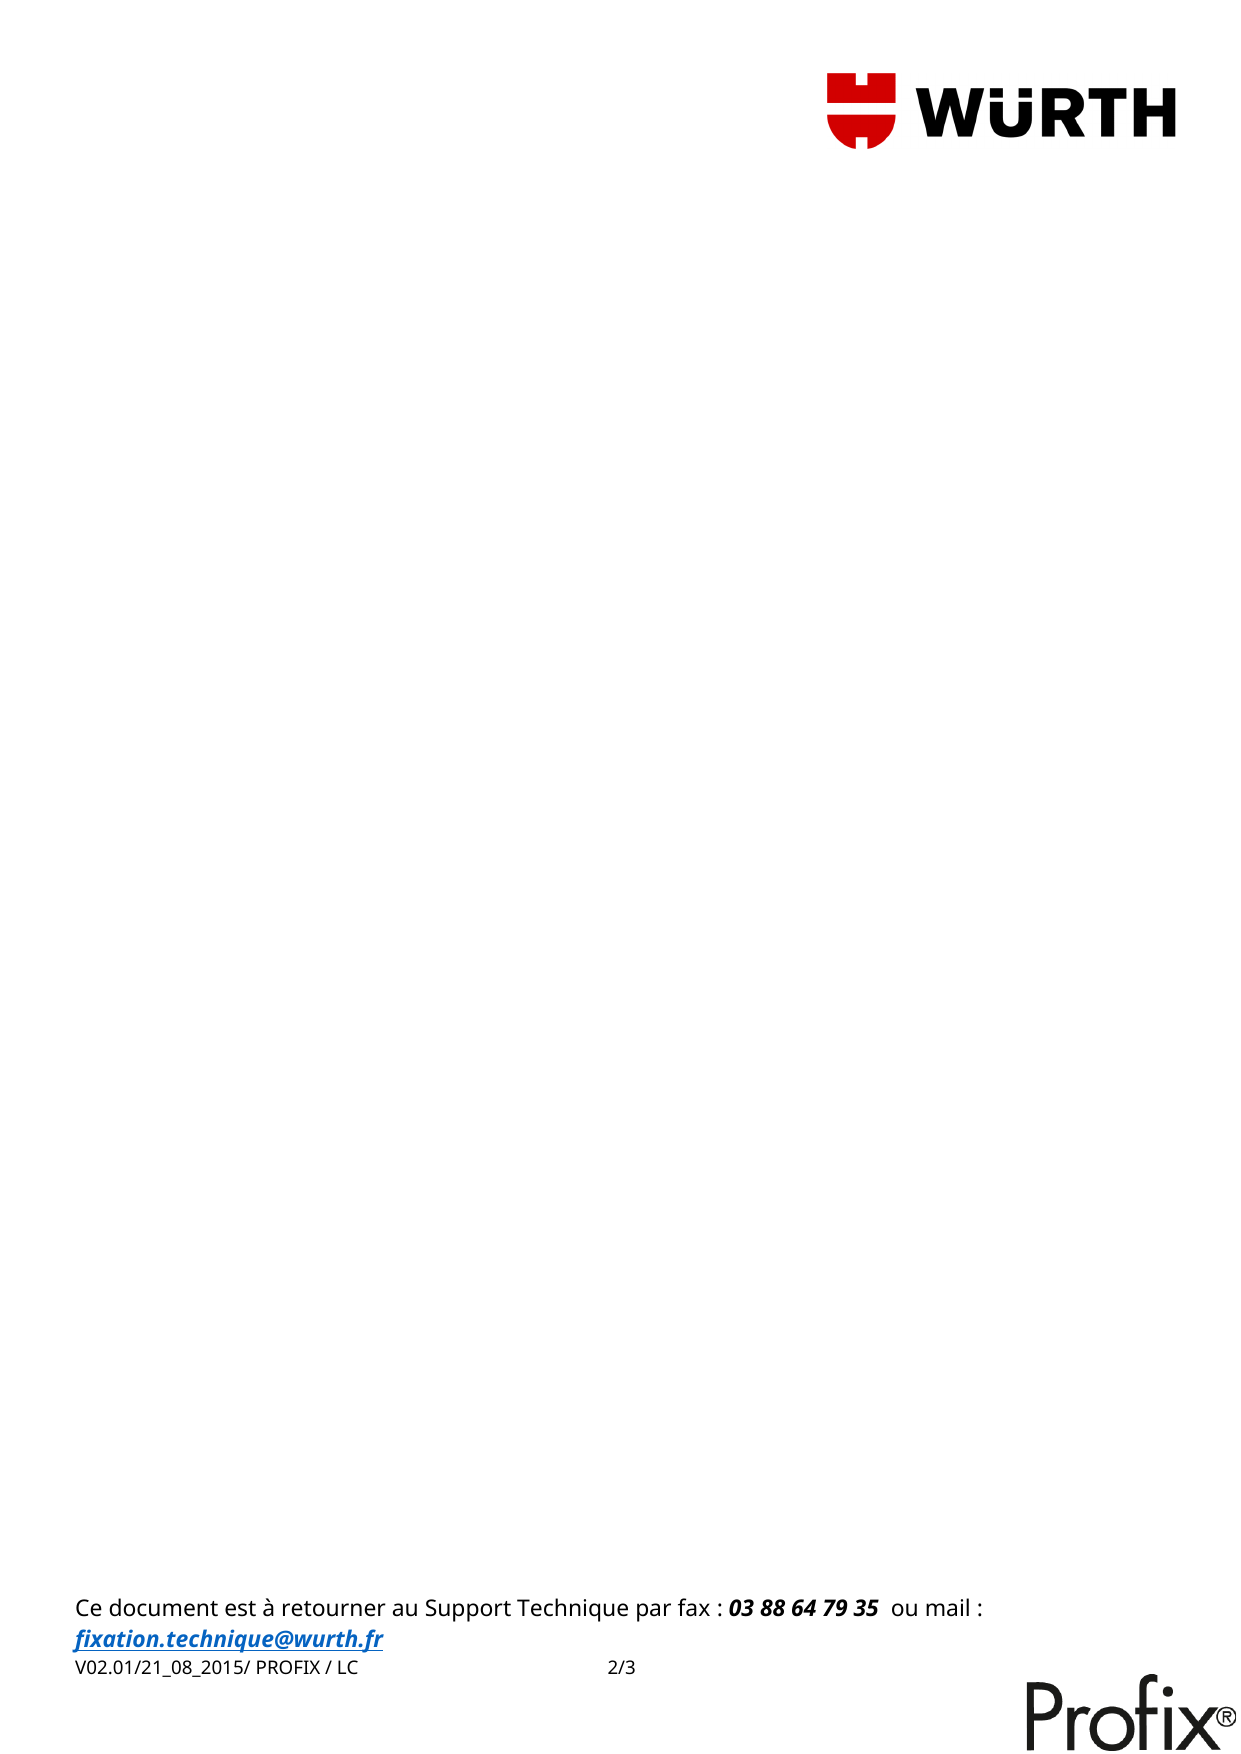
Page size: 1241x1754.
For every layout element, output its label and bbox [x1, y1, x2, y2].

picture [827, 73, 1176, 149]
picture [1026, 1674, 1237, 1751]
